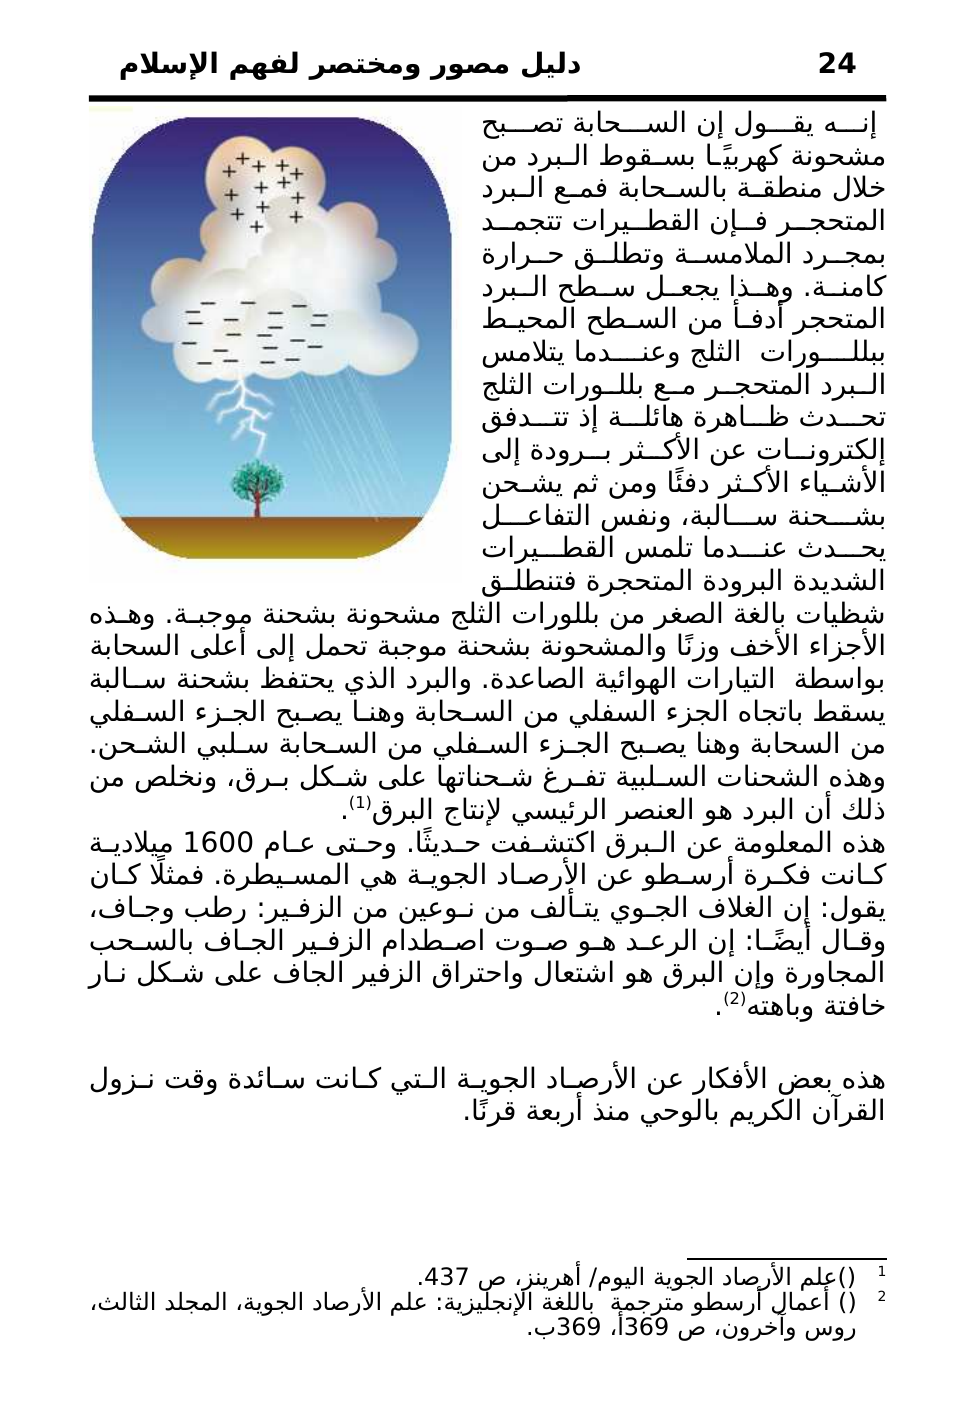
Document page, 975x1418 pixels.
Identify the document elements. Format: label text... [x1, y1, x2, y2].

text هذه بعض الأفكار عن الأرصاد الجوية التي كانت سائدة وقت نزول القرآن الكريم بالوحي منذ أربعة قرنًا. [89, 1062, 886, 1127]
text هذه المعلومة عن البرق اكتشفت حديثًا. وحتى عام 1600 ميلادية كانت فكرة أرسطو عن الأرصاد الجوية هي المسيطرة. فمثلًا كان يقول: إن الغلاف الجوي يتألف من نوعين من الزفير: رطب وجاف، وقال أيضًا: إن الرعد هو صوت اصطدام الزفير الجاف بالسحب المجاورة وإن البرق هو اشتعال واحتراق الزفير الجاف على شكل نار خافتة وباهته(). [89, 826, 886, 1022]
picture [88, 106, 463, 583]
